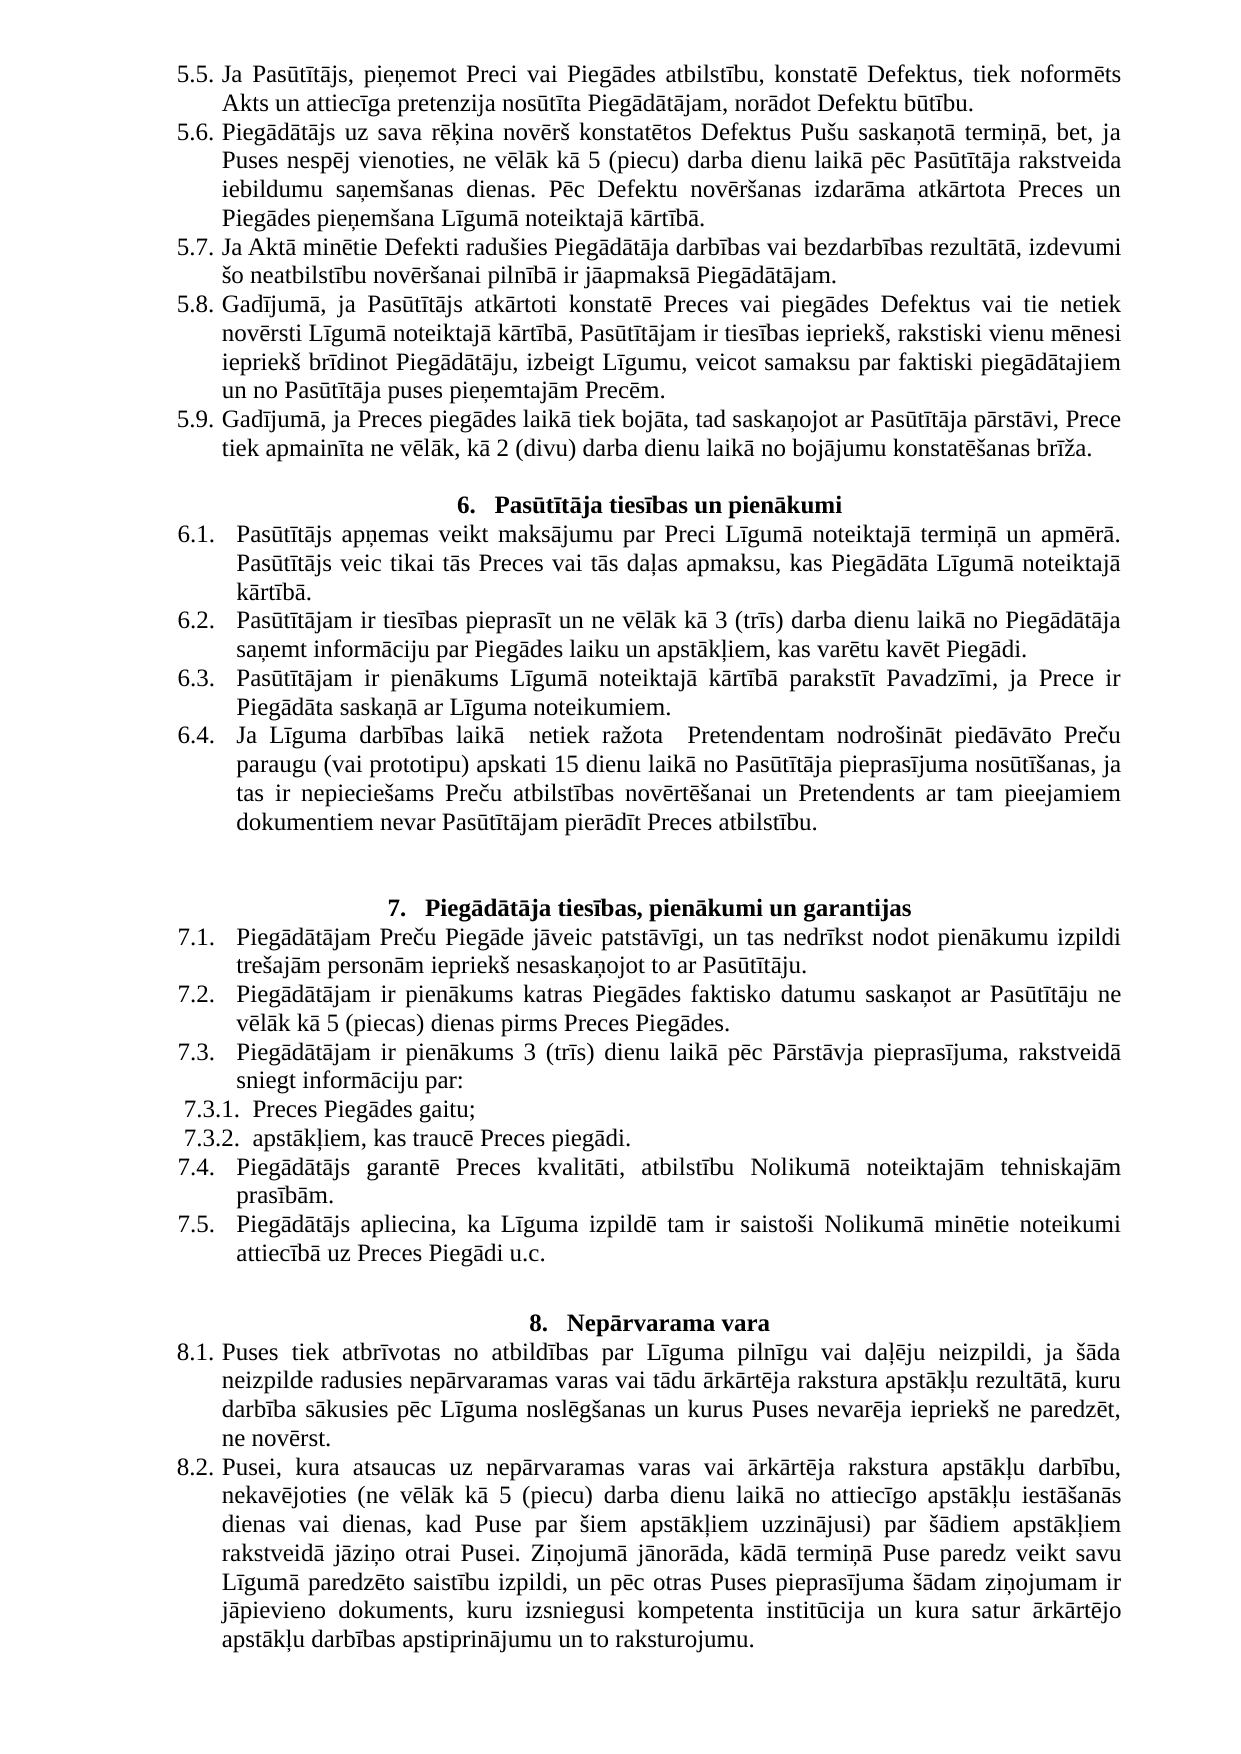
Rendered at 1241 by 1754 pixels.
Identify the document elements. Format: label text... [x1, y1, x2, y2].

list Pasūtītājam ir tiesības pieprasīt un ne vēlāk kā 3 (trīs) darba dienu laikā no Piegādātāja saņemt informāciju par Piegādes laiku un apstākļiem, kas varētu kavēt Piegādi. [177, 605, 1122, 663]
list Ja Līguma darbības laikā netiek ražota Pretendentam nodrošināt piedāvāto Preču paraugu (vai prototipu) apskati 15 dienu laikā no Pasūtītāja pieprasījuma nosūtīšanas, ja tas ir nepieciešams Preču atbilstības novērtēšanai un Pretendents ar tam pieejamiem dokumentiem nevar Pasūtītājam pierādīt Preces atbilstību. [177, 720, 1122, 835]
list Pusei, kura atsaucas uz nepārvaramas varas vai ārkārtēja rakstura apstākļu darbību, nekavējoties (ne vēlāk kā 5 (piecu) darba dienu laikā no attiecīgo apstākļu iestāšanās dienas vai dienas, kad Puse par šiem apstākļiem uzzinājusi) par šādiem apstākļiem rakstveidā jāziņo otrai Pusei. Ziņojumā jānorāda, kādā termiņā Puse paredz veikt savu Līgumā paredzēto saistību izpildi, un pēc otras Puses pieprasījuma šādam ziņojumam ir jāpievieno dokuments, kuru izsniegusi kompetenta institūcija un kura satur ārkārtējo apstākļu darbības apstiprinājumu un to raksturojumu. [177, 1452, 1122, 1653]
list apstākļiem, kas traucē Preces piegādi. [184, 1123, 1122, 1152]
list Piegādātāja tiesības, pienākumi un garantijas [177, 893, 1122, 922]
list Ja Aktā minētie Defekti radušies Piegādātāja darbības vai bezdarbības rezultātā, izdevumi šo neatbilstību novēršanai pilnībā ir jāapmaksā Piegādātājam. [177, 232, 1122, 289]
list Pasūtītājs apņemas veikt maksājumu par Preci Līgumā noteiktajā termiņā un apmērā. Pasūtītājs veic tikai tās Preces vai tās daļas apmaksu, kas Piegādāta Līgumā noteiktajā kārtībā. [177, 519, 1122, 605]
list Nepārvarama vara [177, 1308, 1122, 1337]
list Gadījumā, ja Preces piegādes laikā tiek bojāta, tad saskaņojot ar Pasūtītāja pārstāvi, Prece tiek apmainīta ne vēlāk, kā 2 (divu) darba dienu laikā no bojājumu konstatēšanas brīža. [177, 404, 1122, 462]
list Piegādātājs uz sava rēķina novērš konstatētos Defektus Pušu saskaņotā termiņā, bet, ja Puses nespēj vienoties, ne vēlāk kā 5 (piecu) darba dienu laikā pēc Pasūtītāja rakstveida iebildumu saņemšanas dienas. Pēc Defektu novēršanas izdarāma atkārtota Preces un Piegādes pieņemšana Līgumā noteiktajā kārtībā. [177, 117, 1122, 232]
list Gadījumā, ja Pasūtītājs atkārtoti konstatē Preces vai piegādes Defektus vai tie netiek novērsti Līgumā noteiktajā kārtībā, Pasūtītājam ir tiesības iepriekš, rakstiski vienu mēnesi iepriekš brīdinot Piegādātāju, izbeigt Līgumu, veicot samaksu par faktiski piegādātajiem un no Pasūtītāja puses pieņemtajām Precēm. [177, 289, 1122, 404]
list Puses tiek atbrīvotas no atbildības par Līguma pilnīgu vai daļēju neizpildi, ja šāda neizpilde radusies nepārvaramas varas vai tādu ārkārtēja rakstura apstākļu rezultātā, kuru darbība sākusies pēc Līguma noslēgšanas un kurus Puses nevarēja iepriekš ne paredzēt, ne novērst. [177, 1337, 1122, 1452]
list Preces Piegādes gaitu; [184, 1094, 1122, 1123]
list Piegādātājam ir pienākums 3 (trīs) dienu laikā pēc Pārstāvja pieprasījuma, rakstveidā sniegt informāciju par: [177, 1037, 1122, 1094]
list Piegādātājs garantē Preces kvalitāti, atbilstību Nolikumā noteiktajām tehniskajām prasībām. [177, 1152, 1122, 1209]
list Piegādātājam ir pienākums katras Piegādes faktisko datumu saskaņot ar Pasūtītāju ne vēlāk kā 5 (piecas) dienas pirms Preces Piegādes. [177, 979, 1122, 1037]
list Pasūtītāja tiesības un pienākumi [177, 490, 1122, 519]
list Ja Pasūtītājs, pieņemot Preci vai Piegādes atbilstību, konstatē Defektus, tiek noformēts Akts un attiecīga pretenzija nosūtīta Piegādātājam, norādot Defektu būtību. [177, 59, 1122, 117]
list Piegādātājs apliecina, ka Līguma izpildē tam ir saistoši Nolikumā minētie noteikumi attiecībā uz Preces Piegādi u.c. [177, 1209, 1122, 1267]
list Pasūtītājam ir pienākums Līgumā noteiktajā kārtībā parakstīt Pavadzīmi, ja Prece ir Piegādāta saskaņā ar Līguma noteikumiem. [177, 663, 1122, 720]
list Piegādātājam Preču Piegāde jāveic patstāvīgi, un tas nedrīkst nodot pienākumu izpildi trešajām personām iepriekš nesaskaņojot to ar Pasūtītāju. [177, 922, 1122, 979]
